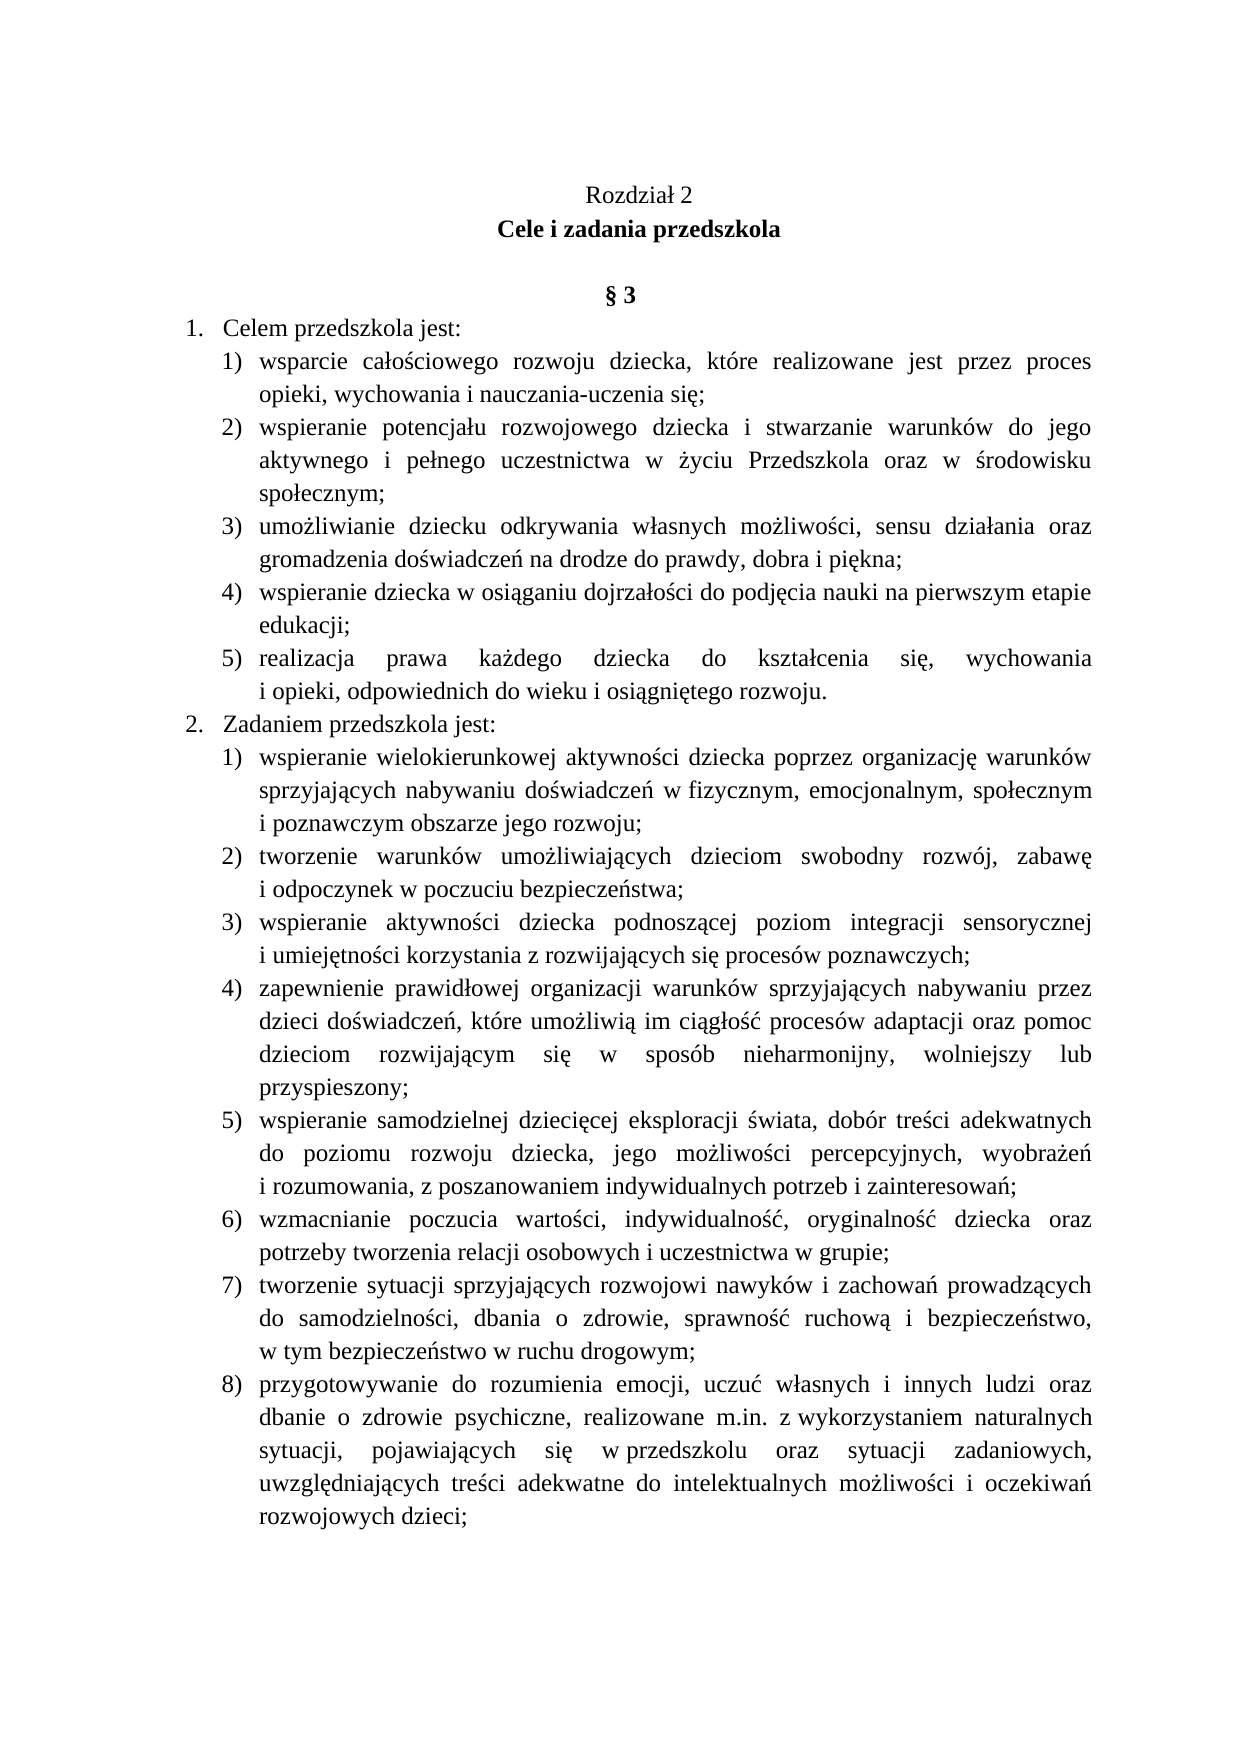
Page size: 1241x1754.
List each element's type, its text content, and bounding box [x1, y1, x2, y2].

list wsparcie całościowego rozwoju dziecka, które realizowane jest przez proces opieki, wychowania i nauczania-uczenia się; [221, 346, 1093, 407]
list tworzenie warunków umożliwiających dzieciom swobodny rozwój, zabawę i odpoczynek w poczuciu bezpieczeństwa; [221, 841, 1093, 903]
list Celem przedszkola jest: [185, 313, 1093, 341]
text Rozdział 2 [185, 181, 1093, 209]
list wspieranie potencjału rozwojowego dziecka i stwarzanie warunków do jego aktywnego i pełnego uczestnictwa w życiu Przedszkola oraz w środowisku społecznym; [221, 412, 1093, 507]
list wspieranie dziecka w osiąganiu dojrzałości do podjęcia nauki na pierwszym etapie edukacji; [221, 577, 1093, 639]
list realizacja prawa każdego dziecka do kształcenia się, wychowania i opieki, odpowiednich do wieku i osiągniętego rozwoju. [221, 643, 1093, 705]
list zapewnienie prawidłowej organizacji warunków sprzyjających nabywaniu przez dzieci doświadczeń, które umożliwią im ciągłość procesów adaptacji oraz pomoc dzieciom rozwijającym się w sposób nieharmonijny, wolniejszy lub przyspieszony; [221, 973, 1093, 1101]
list tworzenie sytuacji sprzyjających rozwojowi nawyków i zachowań prowadzących do samodzielności, dbania o zdrowie, sprawność ruchową i bezpieczeństwo, w tym bezpieczeństwo w ruchu drogowym; [221, 1270, 1093, 1365]
text Cele i zadania przedszkola [185, 214, 1093, 242]
list Zadaniem przedszkola jest: [185, 709, 1093, 738]
list wzmacnianie poczucia wartości, indywidualność, oryginalność dziecka oraz potrzeby tworzenia relacji osobowych i uczestnictwa w grupie; [221, 1204, 1093, 1266]
list wspieranie aktywności dziecka podnoszącej poziom integracji sensorycznej i umiejętności korzystania z rozwijających się procesów poznawczych; [221, 907, 1093, 969]
text § 3 [148, 280, 1093, 308]
list przygotowywanie do rozumienia emocji, uczuć własnych i innych ludzi oraz dbanie o zdrowie psychiczne, realizowane m.in. z wykorzystaniem naturalnych sytuacji, pojawiających się w przedszkolu oraz sytuacji zadaniowych, uwzględniających treści adekwatne do intelektualnych możliwości i oczekiwań rozwojowych dzieci; [221, 1369, 1093, 1530]
list wspieranie samodzielnej dziecięcej eksploracji świata, dobór treści adekwatnych do poziomu rozwoju dziecka, jego możliwości percepcyjnych, wyobrażeń i rozumowania, z poszanowaniem indywidualnych potrzeb i zainteresowań; [221, 1105, 1093, 1200]
list umożliwianie dziecku odkrywania własnych możliwości, sensu działania oraz gromadzenia doświadczeń na drodze do prawdy, dobra i piękna; [221, 511, 1093, 573]
list wspieranie wielokierunkowej aktywności dziecka poprzez organizację warunków sprzyjających nabywaniu doświadczeń w fizycznym, emocjonalnym, społecznym i poznawczym obszarze jego rozwoju; [221, 742, 1093, 837]
